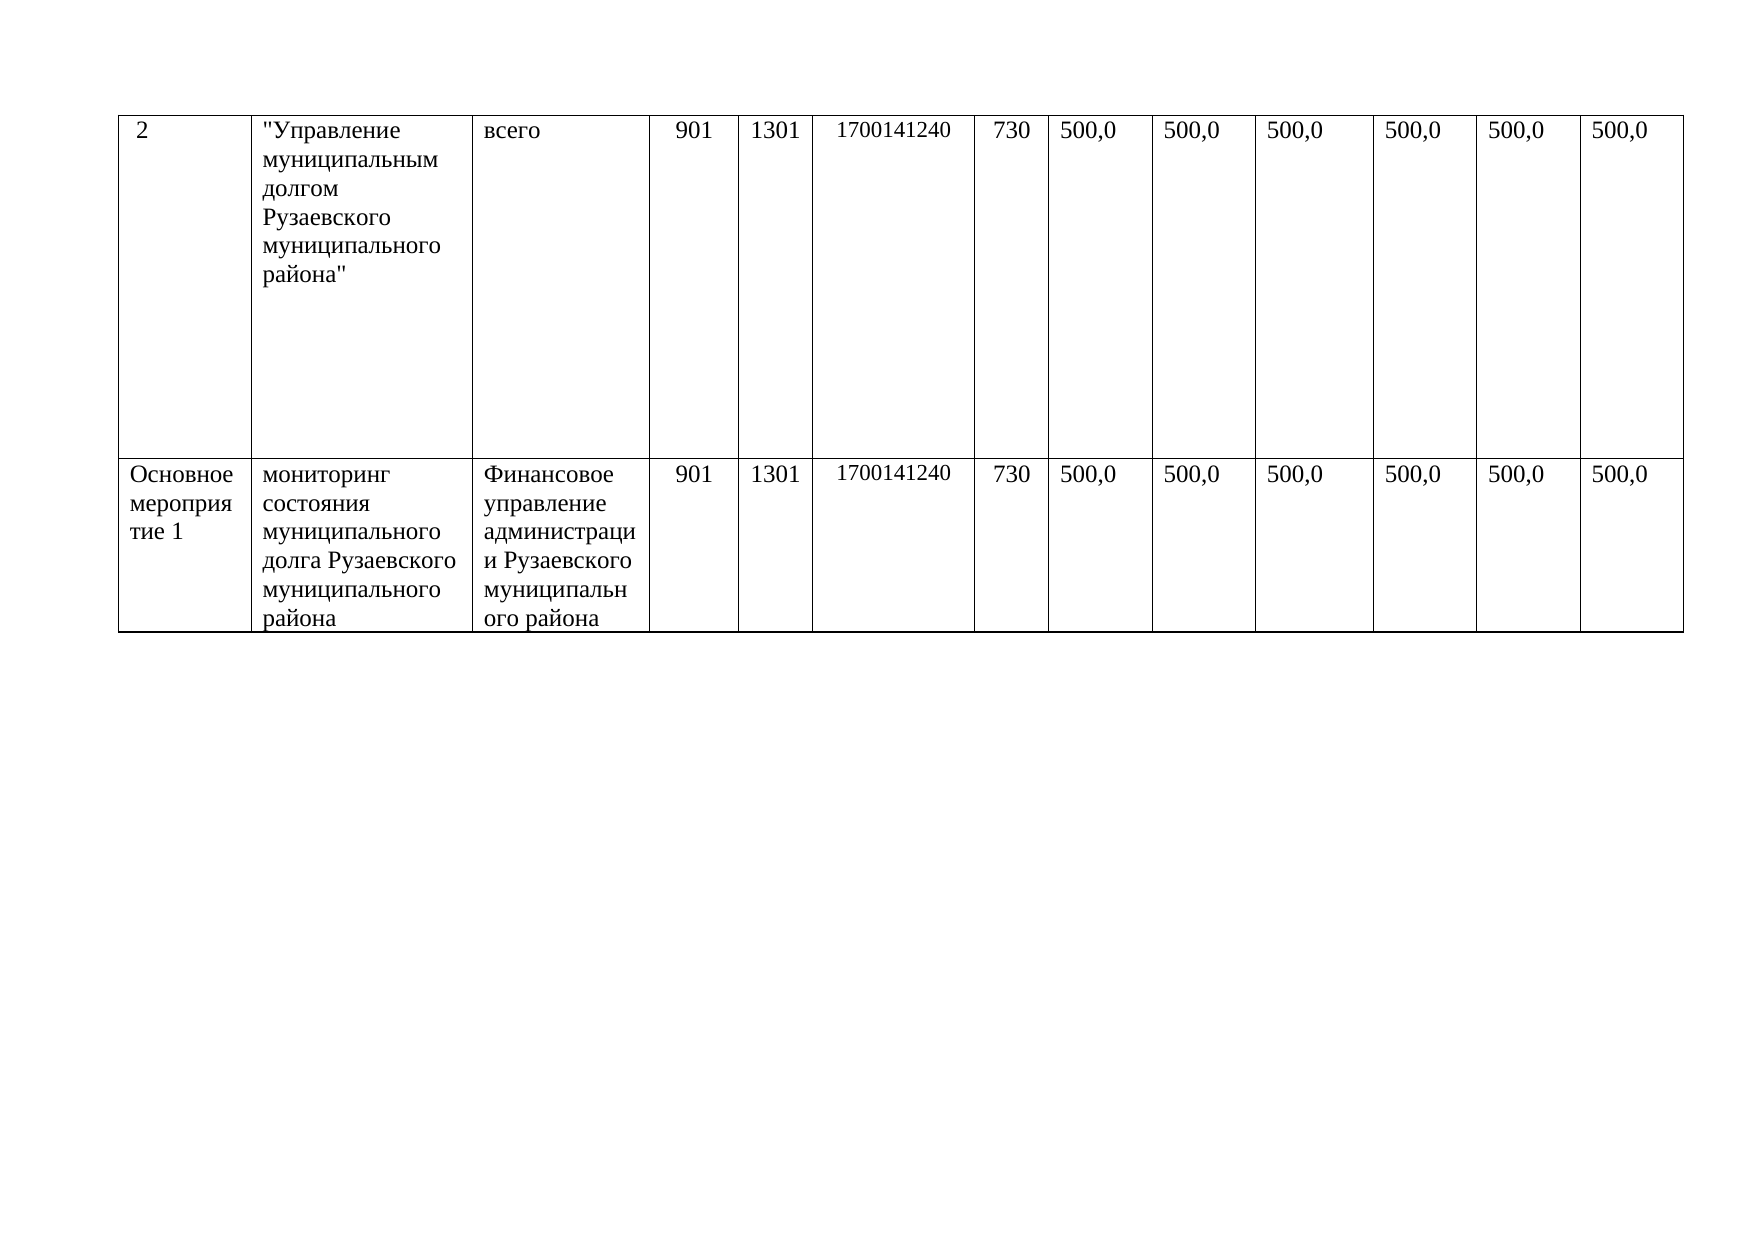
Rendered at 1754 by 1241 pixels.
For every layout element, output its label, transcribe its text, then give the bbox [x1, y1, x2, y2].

table_cell 1700141240 [813, 116, 974, 458]
table_cell 500,0 [1049, 116, 1152, 458]
table_cell 730 [975, 116, 1048, 458]
table_cell 500,0 [1256, 116, 1373, 458]
table_cell 500,0 [1477, 116, 1580, 458]
table_cell "Управление муниципальным долгом Рузаевского муниципального района" [252, 116, 472, 458]
table_cell 500,0 [1049, 459, 1152, 631]
table_cell 500,0 [1374, 459, 1476, 631]
table_cell 901 [650, 459, 738, 631]
table_cell 500,0 [1153, 116, 1255, 458]
table_cell 1301 [739, 459, 812, 631]
table_cell 500,0 [1477, 459, 1580, 631]
table_cell 2 [119, 116, 251, 458]
table_cell 901 [650, 116, 738, 458]
table_cell 1301 [739, 116, 812, 458]
table_cell 500,0 [1256, 459, 1373, 631]
table_cell 730 [975, 459, 1048, 631]
table_cell 500,0 [1581, 116, 1683, 458]
table_cell 500,0 [1581, 459, 1683, 631]
table_cell 1700141240 [813, 459, 974, 631]
table_cell всего [473, 116, 649, 458]
table_cell 500,0 [1374, 116, 1476, 458]
table_cell мониторинг состояния муниципального долга Рузаевского муниципального района [252, 459, 472, 631]
table_cell Финансовое управление администрации Рузаевского муниципального района [473, 459, 649, 631]
table_cell Основное мероприятие 1 [119, 459, 251, 631]
table_cell 500,0 [1153, 459, 1255, 631]
